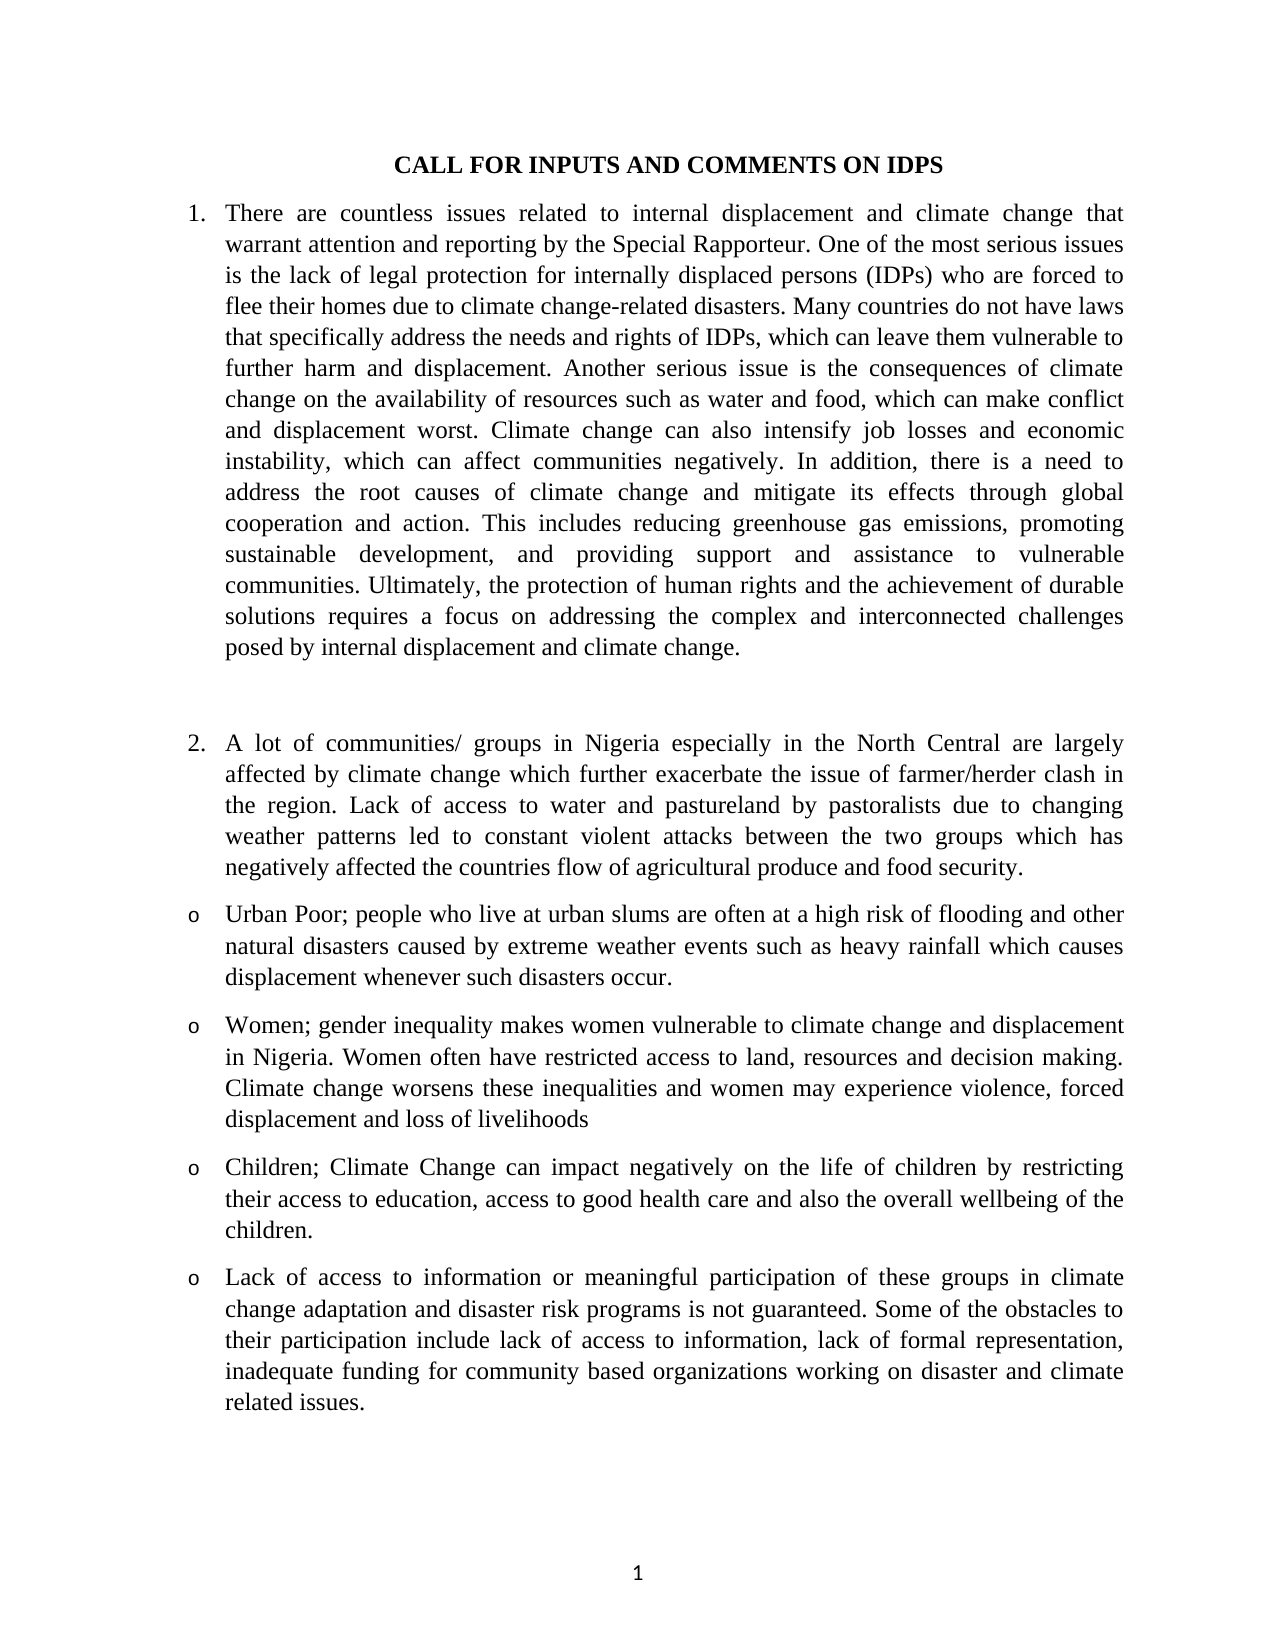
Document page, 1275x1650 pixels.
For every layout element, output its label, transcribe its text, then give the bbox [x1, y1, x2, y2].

list Lack of access to information or meaningful participation of these groups in climate change adaptation and disaster risk programs is not guaranteed. Some of the obstacles to their participation include lack of access to information, lack of formal representation, inadequate funding for community based organizations working on disaster and climate related issues. [187, 1262, 1125, 1416]
list A lot of communities/ groups in Nigeria especially in the North Central are largely affected by climate change which further exacerbate the issue of farmer/herder clash in the region. Lack of access to water and pastureland by pastoralists due to changing weather patterns led to constant violent attacks between the two groups which has negatively affected the countries flow of agricultural produce and food security. [187, 728, 1125, 881]
text CALL FOR INPUTS AND COMMENTS ON IDPS [150, 150, 1125, 179]
list Children; Climate Change can impact negatively on the life of children by restricting their access to education, access to good health care and also the overall wellbeing of the children. [187, 1152, 1125, 1243]
list Urban Poor; people who live at urban slums are often at a high risk of flooding and other natural disasters caused by extreme weather events such as heavy rainfall which causes displacement whenever such disasters occur. [187, 899, 1125, 991]
list There are countless issues related to internal displacement and climate change that warrant attention and reporting by the Special Rapporteur. One of the most serious issues is the lack of legal protection for internally displaced persons (IDPs) who are forced to flee their homes due to climate change-related disasters. Many countries do not have laws that specifically address the needs and rights of IDPs, which can leave them vulnerable to further harm and displacement. Another serious issue is the consequences of climate change on the availability of resources such as water and food, which can make conflict and displacement worst. Climate change can also intensify job losses and economic instability, which can affect communities negatively. In addition, there is a need to address the root causes of climate change and mitigate its effects through global cooperation and action. This includes reducing greenhouse gas emissions, promoting sustainable development, and providing support and assistance to vulnerable communities. Ultimately, the protection of human rights and the achievement of durable solutions requires a focus on addressing the complex and interconnected challenges posed by internal displacement and climate change. [187, 198, 1125, 661]
list Women; gender inequality makes women vulnerable to climate change and displacement in Nigeria. Women often have restricted access to land, resources and decision making. Climate change worsens these inequalities and women may experience violence, forced displacement and loss of livelihoods [187, 1010, 1125, 1133]
